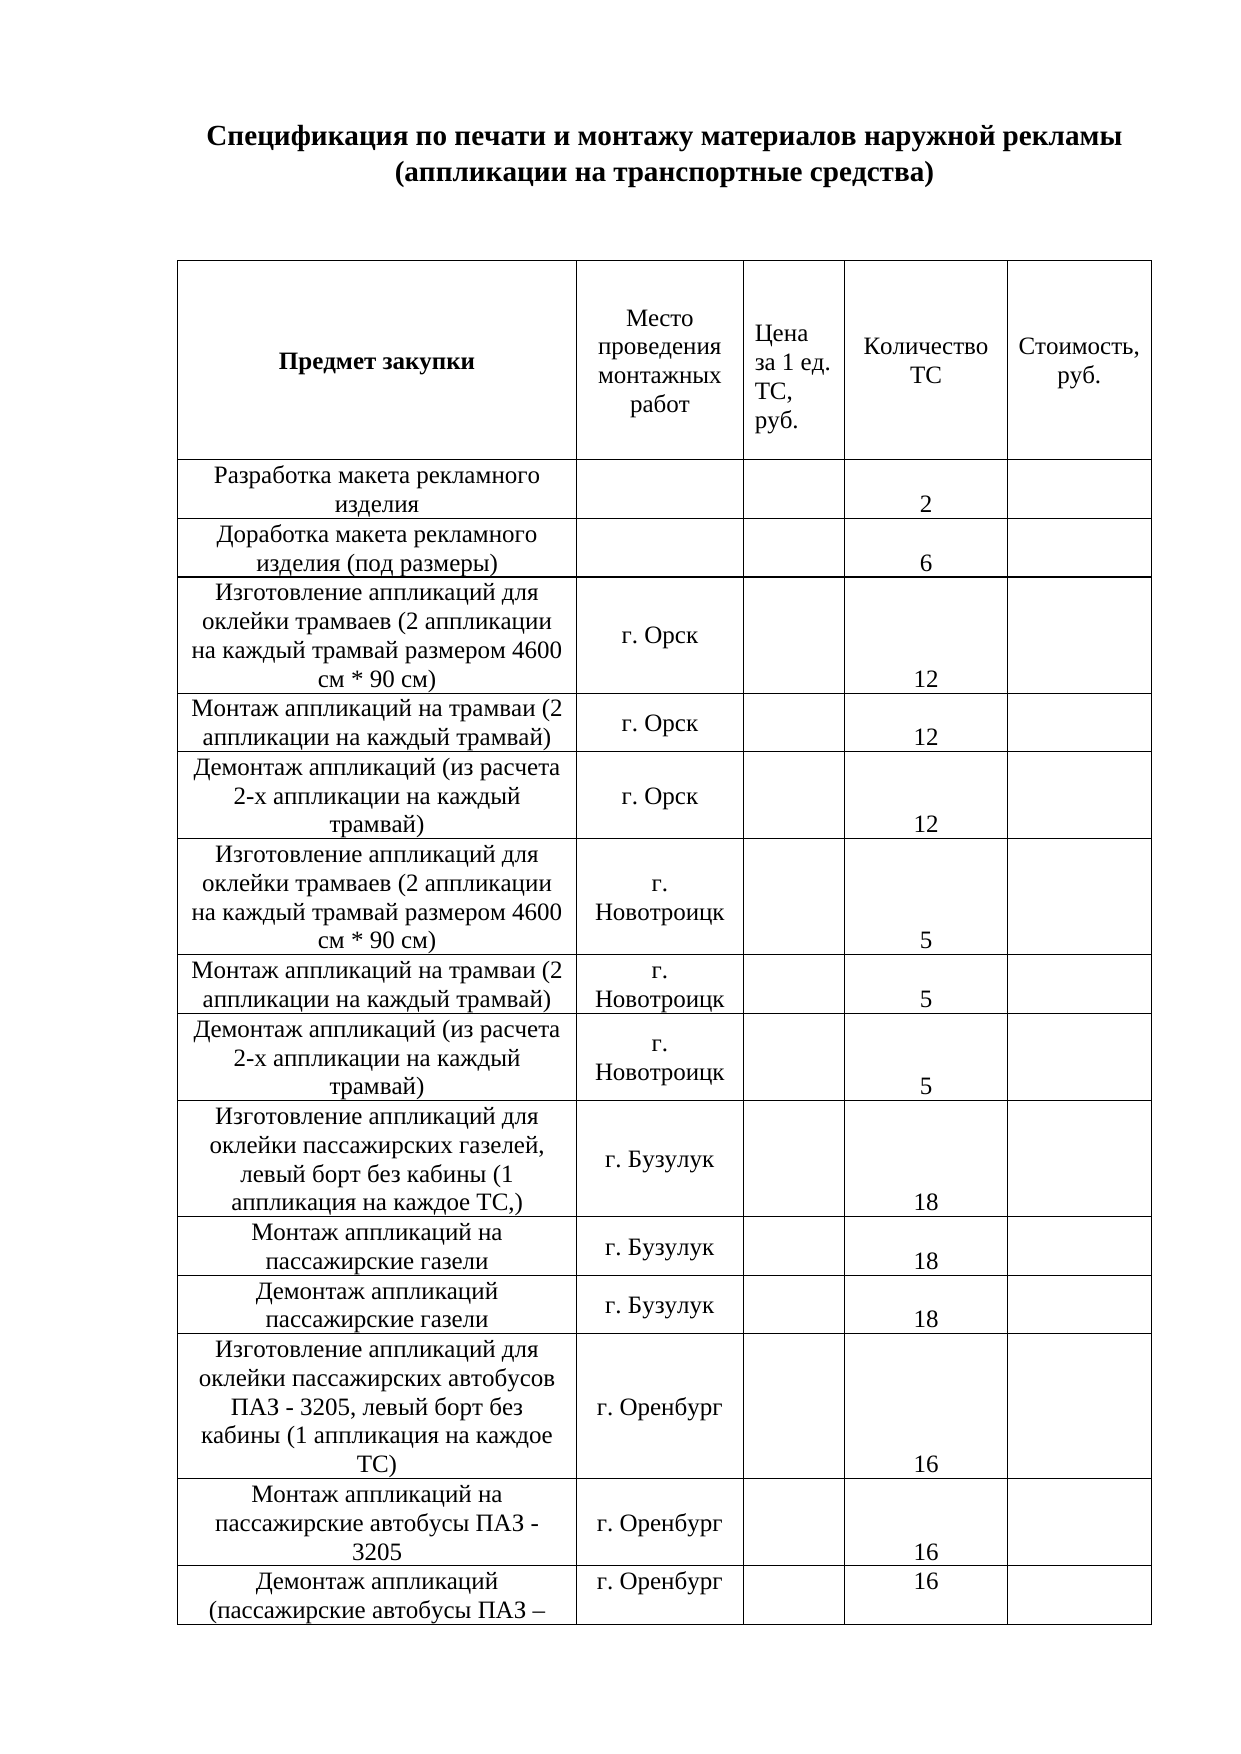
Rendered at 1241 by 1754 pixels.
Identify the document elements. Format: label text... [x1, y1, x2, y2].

table_cell [1008, 578, 1151, 692]
table_header Цена за 1 ед. ТС, руб. [744, 261, 844, 459]
table_cell Изготовление аппликаций для оклейки трамваев (2 аппликации на каждый трамвай размером 4600 см * 90 см) [178, 839, 576, 954]
table_cell Монтаж аппликаций на пассажирские автобусы ПАЗ - 3205 [178, 1479, 576, 1565]
table_cell [1008, 1566, 1151, 1624]
table_header Стоимость, руб. [1008, 261, 1151, 459]
table_cell [1008, 1101, 1151, 1216]
table_cell 5 [845, 1014, 1007, 1100]
table_cell Разработка макета рекламного изделия [178, 460, 576, 518]
table_cell [744, 1566, 844, 1624]
table_cell г. Орск [577, 694, 743, 751]
table_cell [744, 1334, 844, 1478]
table_cell 18 [845, 1101, 1007, 1216]
table_cell [1008, 1014, 1151, 1100]
table_cell [744, 694, 844, 751]
table_cell [1008, 1276, 1151, 1333]
table_cell Монтаж аппликаций на трамваи (2 аппликации на каждый трамвай) [178, 955, 576, 1013]
table_cell 6 [845, 519, 1007, 576]
table_cell 12 [845, 752, 1007, 838]
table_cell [178, 1566, 576, 1624]
table_cell Доработка макета рекламного изделия (под размеры) [178, 519, 576, 576]
table_cell [744, 519, 844, 576]
table_cell 18 [845, 1217, 1007, 1275]
table_cell г. Оренбург [577, 1334, 743, 1478]
table_cell 16 [845, 1479, 1007, 1565]
table_cell Демонтаж аппликаций (из расчета 2-х аппликации на каждый трамвай) [178, 1014, 576, 1100]
table_cell [744, 1101, 844, 1216]
table_cell 5 [845, 839, 1007, 954]
table_cell [1008, 752, 1151, 838]
table_cell [744, 955, 844, 1013]
table_header Количество ТС [845, 261, 1007, 459]
table_cell [1008, 955, 1151, 1013]
table_cell [1008, 519, 1151, 576]
table_cell г. Бузулук [577, 1217, 743, 1275]
table_cell Изготовление аппликаций для оклейки пассажирских газелей, левый борт без кабины (1 аппликация на каждое ТС,) [178, 1101, 576, 1216]
table_cell 2 [845, 460, 1007, 518]
table_cell Демонтаж аппликаций пассажирские газели [178, 1276, 576, 1333]
table_cell 5 [845, 955, 1007, 1013]
table_cell 12 [845, 578, 1007, 692]
table_cell [744, 1014, 844, 1100]
table_cell г. Орск [577, 578, 743, 692]
table_cell [577, 460, 743, 518]
table_cell [1008, 460, 1151, 518]
table_cell г. Новотроицк [577, 839, 743, 954]
table_cell [744, 1276, 844, 1333]
text Спецификация по печати и монтажу материалов наружной рекламы (аппликации на транспортные средства) [177, 118, 1152, 188]
table_cell [744, 839, 844, 954]
table_cell [1008, 1479, 1151, 1565]
table_cell г. Оренбург [577, 1479, 743, 1565]
table_header Место проведения монтажных работ [577, 261, 743, 459]
table_cell г. Бузулук [577, 1101, 743, 1216]
table_cell г. Оренбург [577, 1566, 743, 1624]
table_cell Изготовление аппликаций для оклейки трамваев (2 аппликации на каждый трамвай размером 4600 см * 90 см) [178, 578, 576, 692]
table_cell Монтаж аппликаций на трамваи (2 аппликации на каждый трамвай) [178, 694, 576, 751]
table_cell 16 [845, 1334, 1007, 1478]
table_cell г. Бузулук [577, 1276, 743, 1333]
table_cell 16 [845, 1566, 1007, 1624]
table_cell г. Орск [577, 752, 743, 838]
table_cell [1008, 1217, 1151, 1275]
table_cell [1008, 694, 1151, 751]
table_cell [744, 1217, 844, 1275]
table_cell Монтаж аппликаций на пассажирские газели [178, 1217, 576, 1275]
table_cell [577, 519, 743, 576]
table_cell г. Новотроицк [577, 1014, 743, 1100]
table_cell [744, 1479, 844, 1565]
table_cell 18 [845, 1276, 1007, 1333]
table_cell [1008, 839, 1151, 954]
table_cell Изготовление аппликаций для оклейки пассажирских автобусов ПАЗ - 3205, левый борт без кабины (1 аппликация на каждое ТС) [178, 1334, 576, 1478]
table_cell г. Новотроицк [577, 955, 743, 1013]
table_cell [1008, 1334, 1151, 1478]
table_cell [744, 578, 844, 692]
table_cell [744, 460, 844, 518]
table_cell [744, 752, 844, 838]
table_header Предмет закупки [178, 261, 576, 459]
table_cell 12 [845, 694, 1007, 751]
table_cell Демонтаж аппликаций (из расчета 2-х аппликации на каждый трамвай) [178, 752, 576, 838]
